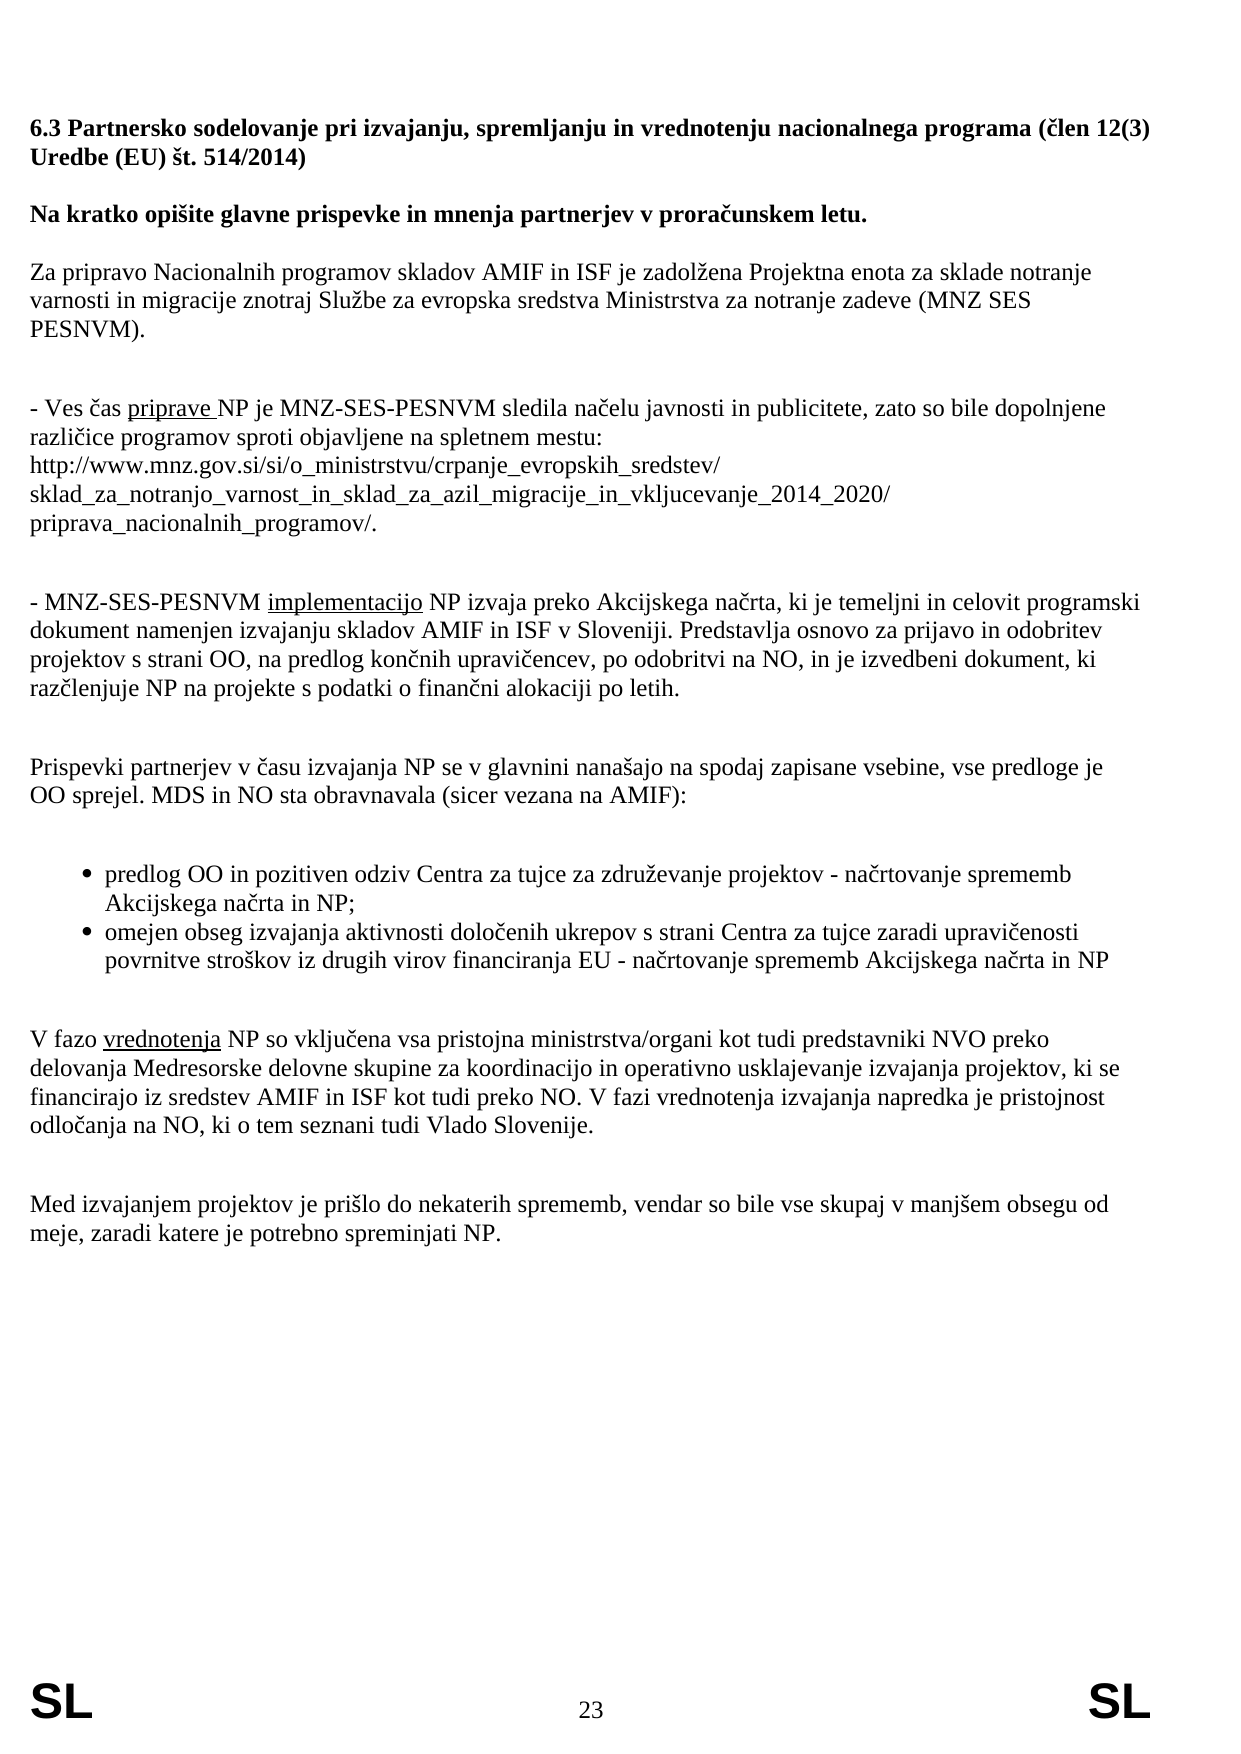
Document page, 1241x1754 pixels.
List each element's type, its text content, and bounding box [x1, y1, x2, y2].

subtitle Na kratko opišite glavne prispevke in mnenja partnerjev v proračunskem letu. [29, 199, 1152, 228]
text - Ves čas priprave NP je MNZ-SES-PESNVM sledila načelu javnosti in publicitete, zato so bile dopolnjene različice programov sproti objavljene na spletnem mestu: http://www.mnz.gov.si/si/o_ministrstvu/crpanje_evropskih_sredstev/sklad_za_notranjo_varnost_in_sklad_za_azil_migracije_in_vkljucevanje_2014_2020/priprava_nacionalnih_programov/. [29, 393, 1152, 537]
list predlog OO in pozitiven odziv Centra za tujce za združevanje projektov - načrtovanje sprememb Akcijskega načrta in NP; [83, 859, 1152, 917]
subtitle 6.3 Partnersko sodelovanje pri izvajanju, spremljanju in vrednotenju nacionalnega programa (člen 12(3) Uredbe (EU) št. 514/2014) [29, 113, 1152, 170]
text Za pripravo Nacionalnih programov skladov AMIF in ISF je zadolžena Projektna enota za sklade notranje varnosti in migracije znotraj Službe za evropska sredstva Ministrstva za notranje zadeve (MNZ SES PESNVM). [29, 257, 1152, 343]
text - MNZ-SES-PESNVM implementacijo NP izvaja preko Akcijskega načrta, ki je temeljni in celovit programski dokument namenjen izvajanju skladov AMIF in ISF v Sloveniji. Predstavlja osnovo za prijavo in odobritev projektov s strani OO, na predlog končnih upravičencev, po odobritvi na NO, in je izvedbeni dokument, ki razčlenjuje NP na projekte s podatki o finančni alokaciji po letih. [29, 587, 1152, 702]
list omejen obseg izvajanja aktivnosti določenih ukrepov s strani Centra za tujce zaradi upravičenosti povrnitve stroškov iz drugih virov financiranja EU - načrtovanje sprememb Akcijskega načrta in NP [83, 917, 1152, 974]
text V fazo vrednotenja NP so vključena vsa pristojna ministrstva/organi kot tudi predstavniki NVO preko delovanja Medresorske delovne skupine za koordinacijo in operativno usklajevanje izvajanja projektov, ki se financirajo iz sredstev AMIF in ISF kot tudi preko NO. V fazi vrednotenja izvajanja napredka je pristojnost odločanja na NO, ki o tem seznani tudi Vlado Slovenije. [29, 1024, 1152, 1139]
text Prispevki partnerjev v času izvajanja NP se v glavnini nanašajo na spodaj zapisane vsebine, vse predloge je OO sprejel. MDS in NO sta obravnavala (sicer vezana na AMIF): [29, 752, 1152, 809]
text Med izvajanjem projektov je prišlo do nekaterih sprememb, vendar so bile vse skupaj v manjšem obsegu od meje, zaradi katere je potrebno spreminjati NP. [29, 1189, 1152, 1247]
